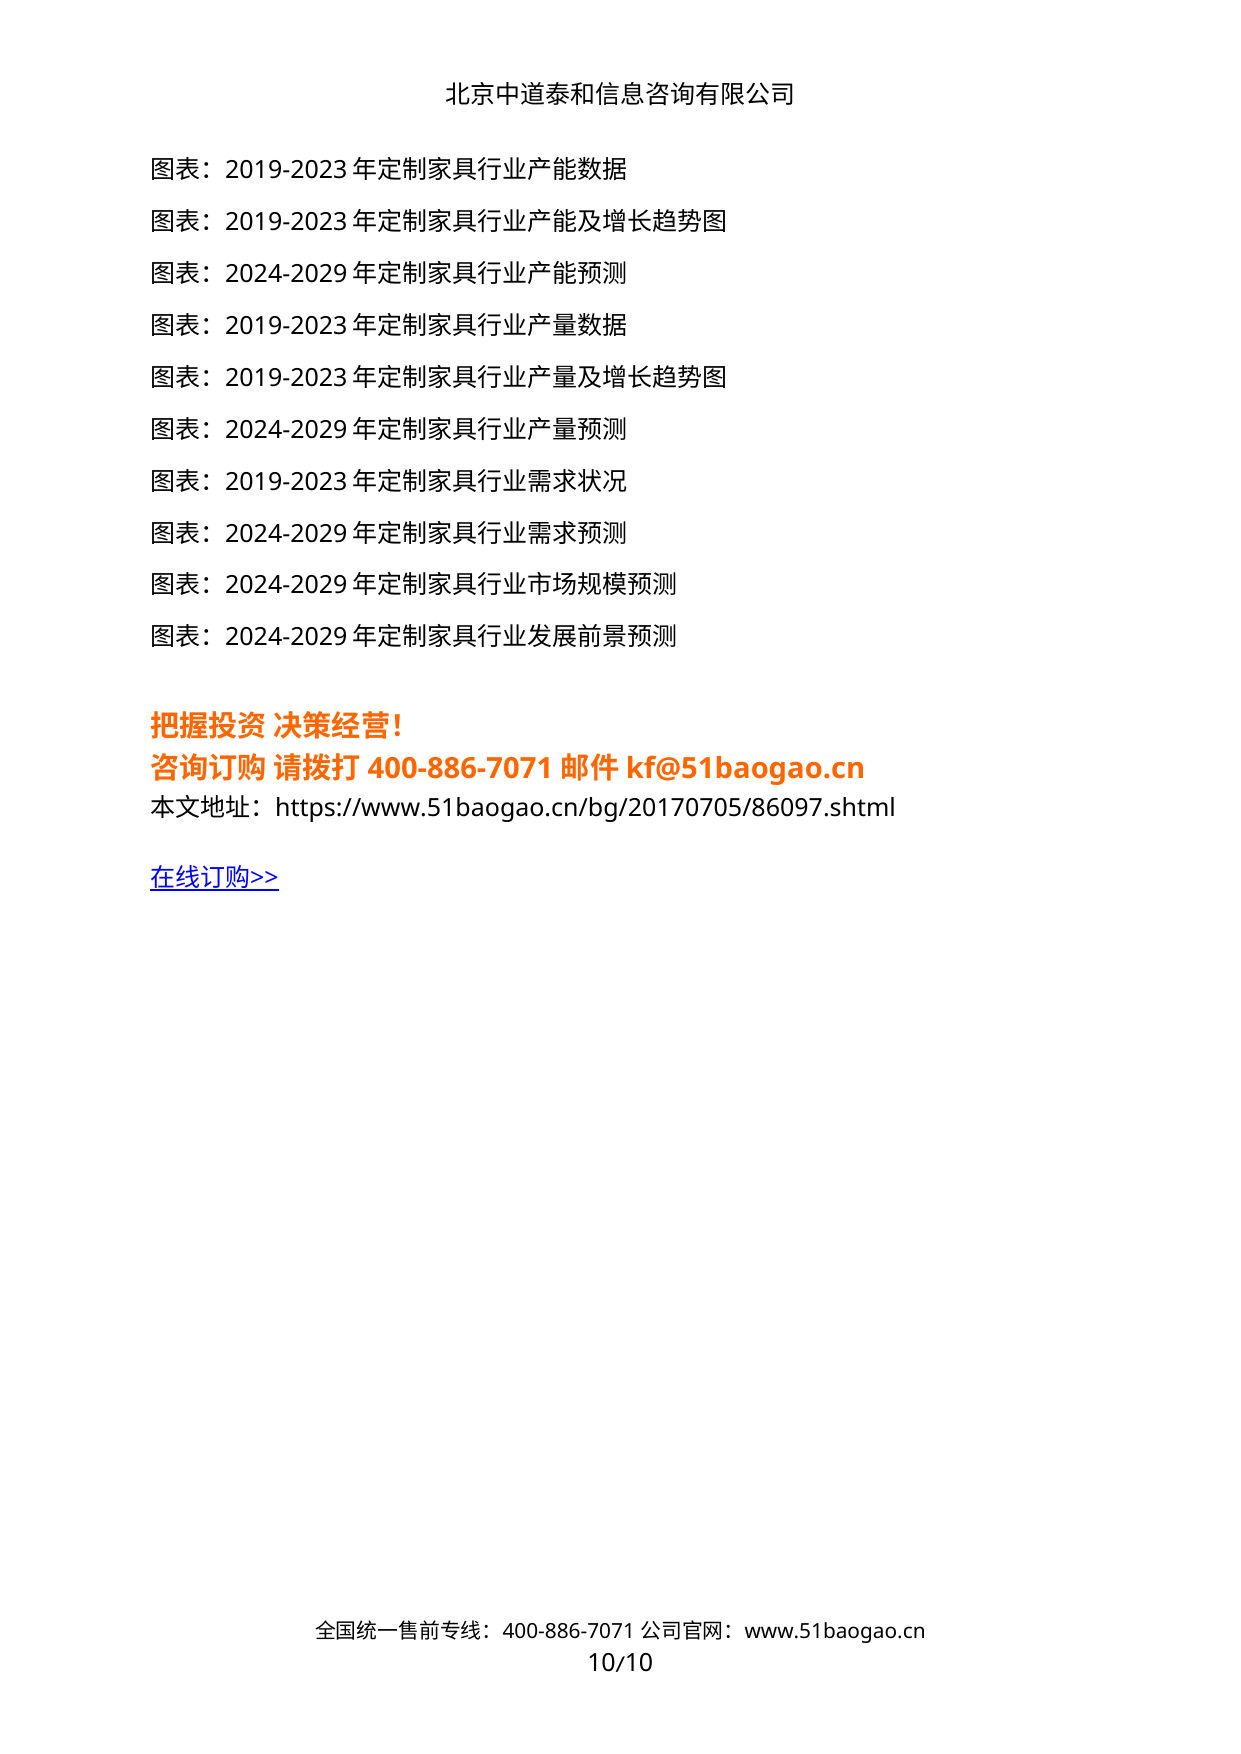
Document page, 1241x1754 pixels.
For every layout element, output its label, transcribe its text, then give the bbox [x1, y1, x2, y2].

text 图表：2024-2029年定制家具行业产量预测 [150, 409, 1090, 446]
text 图表：2024-2029年定制家具行业市场规模预测 [150, 565, 1090, 601]
text 图表：2019-2023年定制家具行业产量数据 [150, 306, 1090, 342]
text 图表：2024-2029年定制家具行业发展前景预测 [150, 617, 1090, 653]
text 图表：2019-2023年定制家具行业需求状况 [150, 461, 1090, 497]
text 图表：2019-2023年定制家具行业产能数据 [150, 150, 1090, 186]
text 图表：2019-2023年定制家具行业产量及增长趋势图 [150, 357, 1090, 394]
text 图表：2024-2029年定制家具行业产能预测 [150, 254, 1090, 290]
text 图表：2024-2029年定制家具行业需求预测 [150, 513, 1090, 549]
text 在线订购>> [150, 824, 1090, 894]
text 图表：2019-2023年定制家具行业产能及增长趋势图 [150, 202, 1090, 238]
text 把握投资 决策经营！咨询订购 请拨打 400-886-7071 邮件 kf@51baogao.cn本文地址：https://www.51baogao.cn/bg/20170705/86097.shtml [150, 669, 1090, 824]
